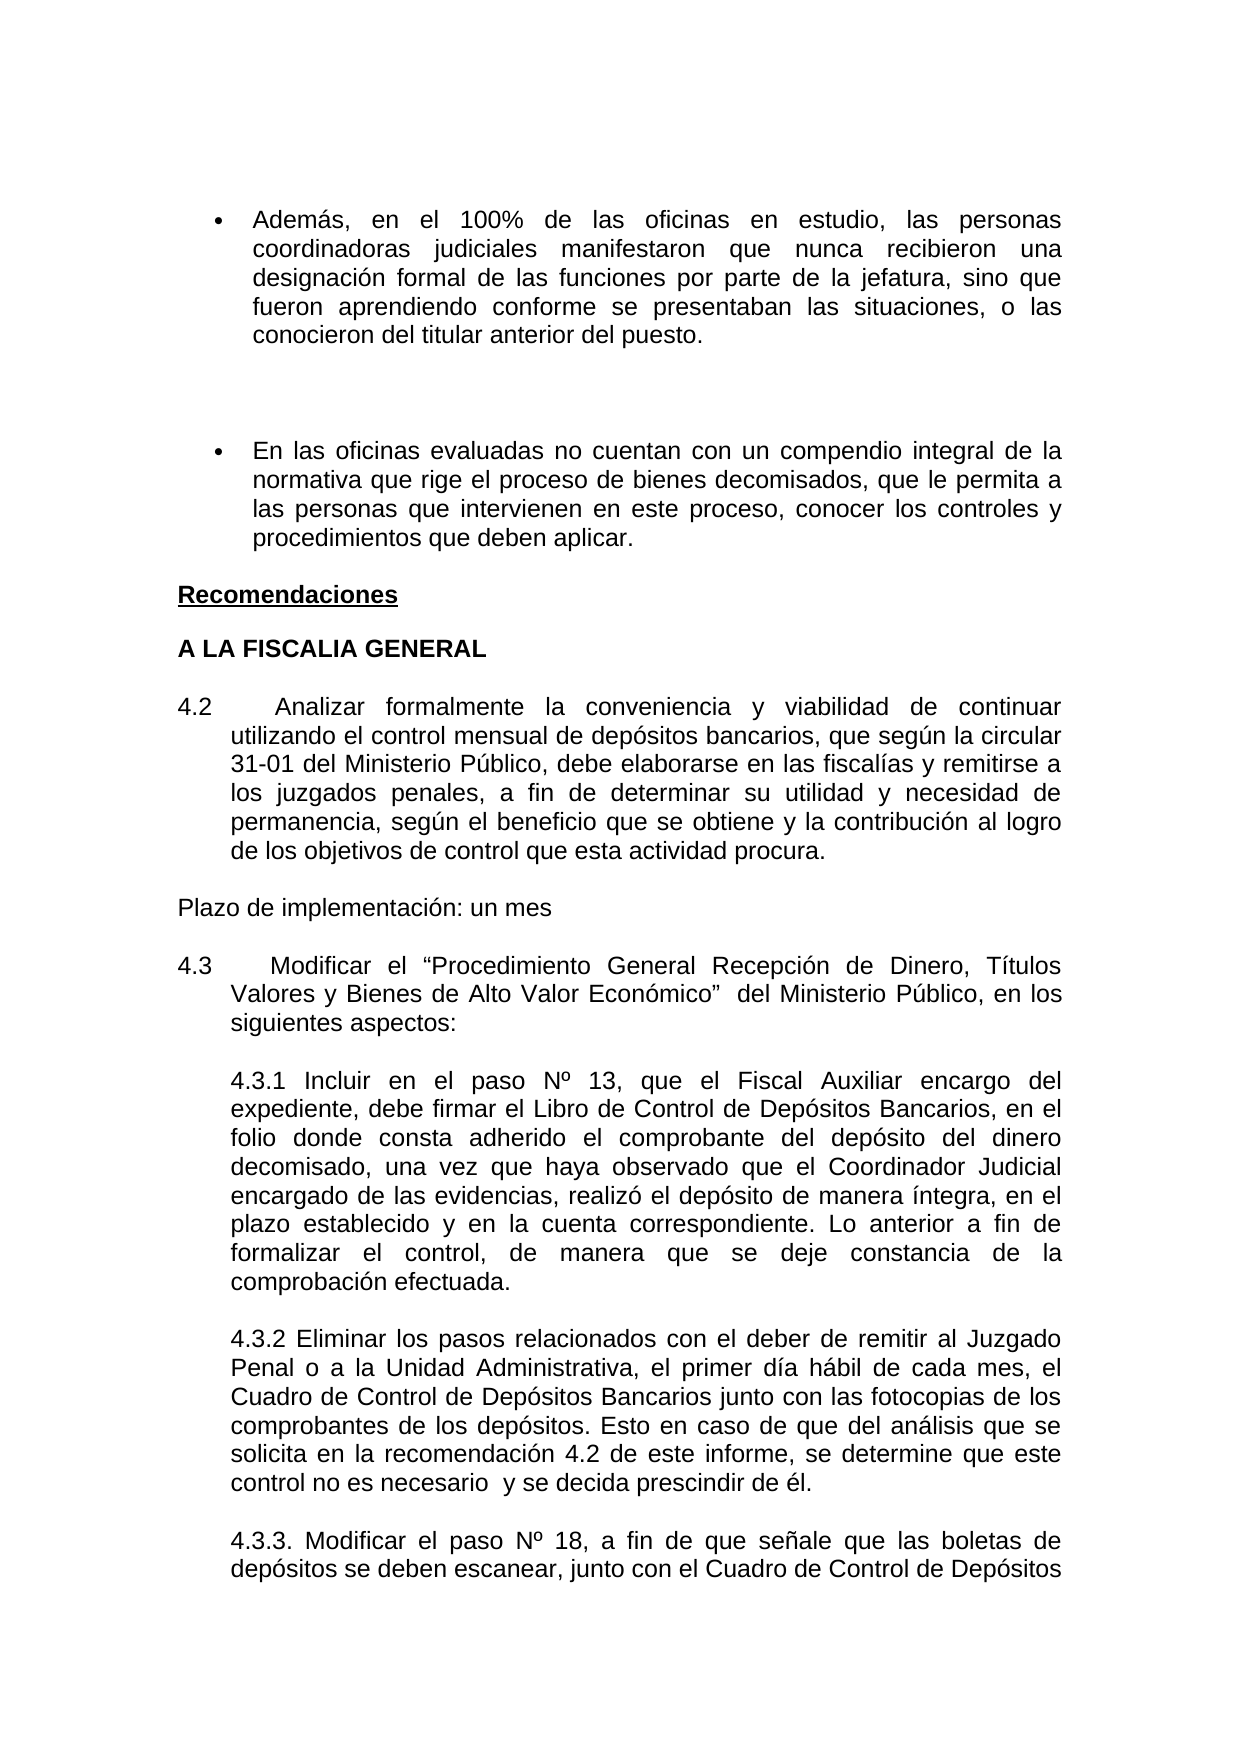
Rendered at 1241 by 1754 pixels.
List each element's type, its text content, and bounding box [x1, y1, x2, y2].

list En las oficinas evaluadas no cuentan con un compendio integral de la normativa que rige el proceso de bienes decomisados, que le permita a las personas que intervienen en este proceso, conocer los controles y procedimientos que deben aplicar. [215, 436, 1063, 551]
text 4.3 Modificar el “Procedimiento General Recepción de Dinero, Títulos Valores y Bienes de Alto Valor Económico” del Ministerio Público, en los siguientes aspectos: [177, 951, 1063, 1037]
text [230, 1526, 1063, 1583]
text 4.2 Analizar formalmente la conveniencia y viabilidad de continuar utilizando el control mensual de depósitos bancarios, que según la circular 31-01 del Ministerio Público, debe elaborarse en las fiscalías y remitirse a los juzgados penales, a fin de determinar su utilidad y necesidad de permanencia, según el beneficio que se obtiene y la contribución al logro de los objetivos de control que esta actividad procura. [177, 692, 1063, 864]
text 4.3.2 Eliminar los pasos relacionados con el deber de remitir al Juzgado Penal o a la Unidad Administrativa, el primer día hábil de cada mes, el Cuadro de Control de Depósitos Bancarios junto con las fotocopias de los comprobantes de los depósitos. Esto en caso de que del análisis que se solicita en la recomendación 4.2 de este informe, se determine que este control no es necesario y se decida prescindir de él. [230, 1324, 1063, 1497]
text A LA FISCALIA GENERAL [177, 634, 1063, 663]
text Plazo de implementación: un mes [177, 893, 1063, 922]
text 4.3.1 Incluir en el paso Nº 13, que el Fiscal Auxiliar encargo del expediente, debe firmar el Libro de Control de Depósitos Bancarios, en el folio donde consta adherido el comprobante del depósito del dinero decomisado, una vez que haya observado que el Coordinador Judicial encargado de las evidencias, realizó el depósito de manera íntegra, en el plazo establecido y en la cuenta correspondiente. Lo anterior a fin de formalizar el control, de manera que se deje constancia de la comprobación efectuada. [230, 1066, 1063, 1296]
text Recomendaciones [177, 581, 1063, 609]
list Además, en el 100% de las oficinas en estudio, las personas coordinadoras judiciales manifestaron que nunca recibieron una designación formal de las funciones por parte de la jefatura, sino que fueron aprendiendo conforme se presentaban las situaciones, o las conocieron del titular anterior del puesto. [215, 206, 1063, 349]
